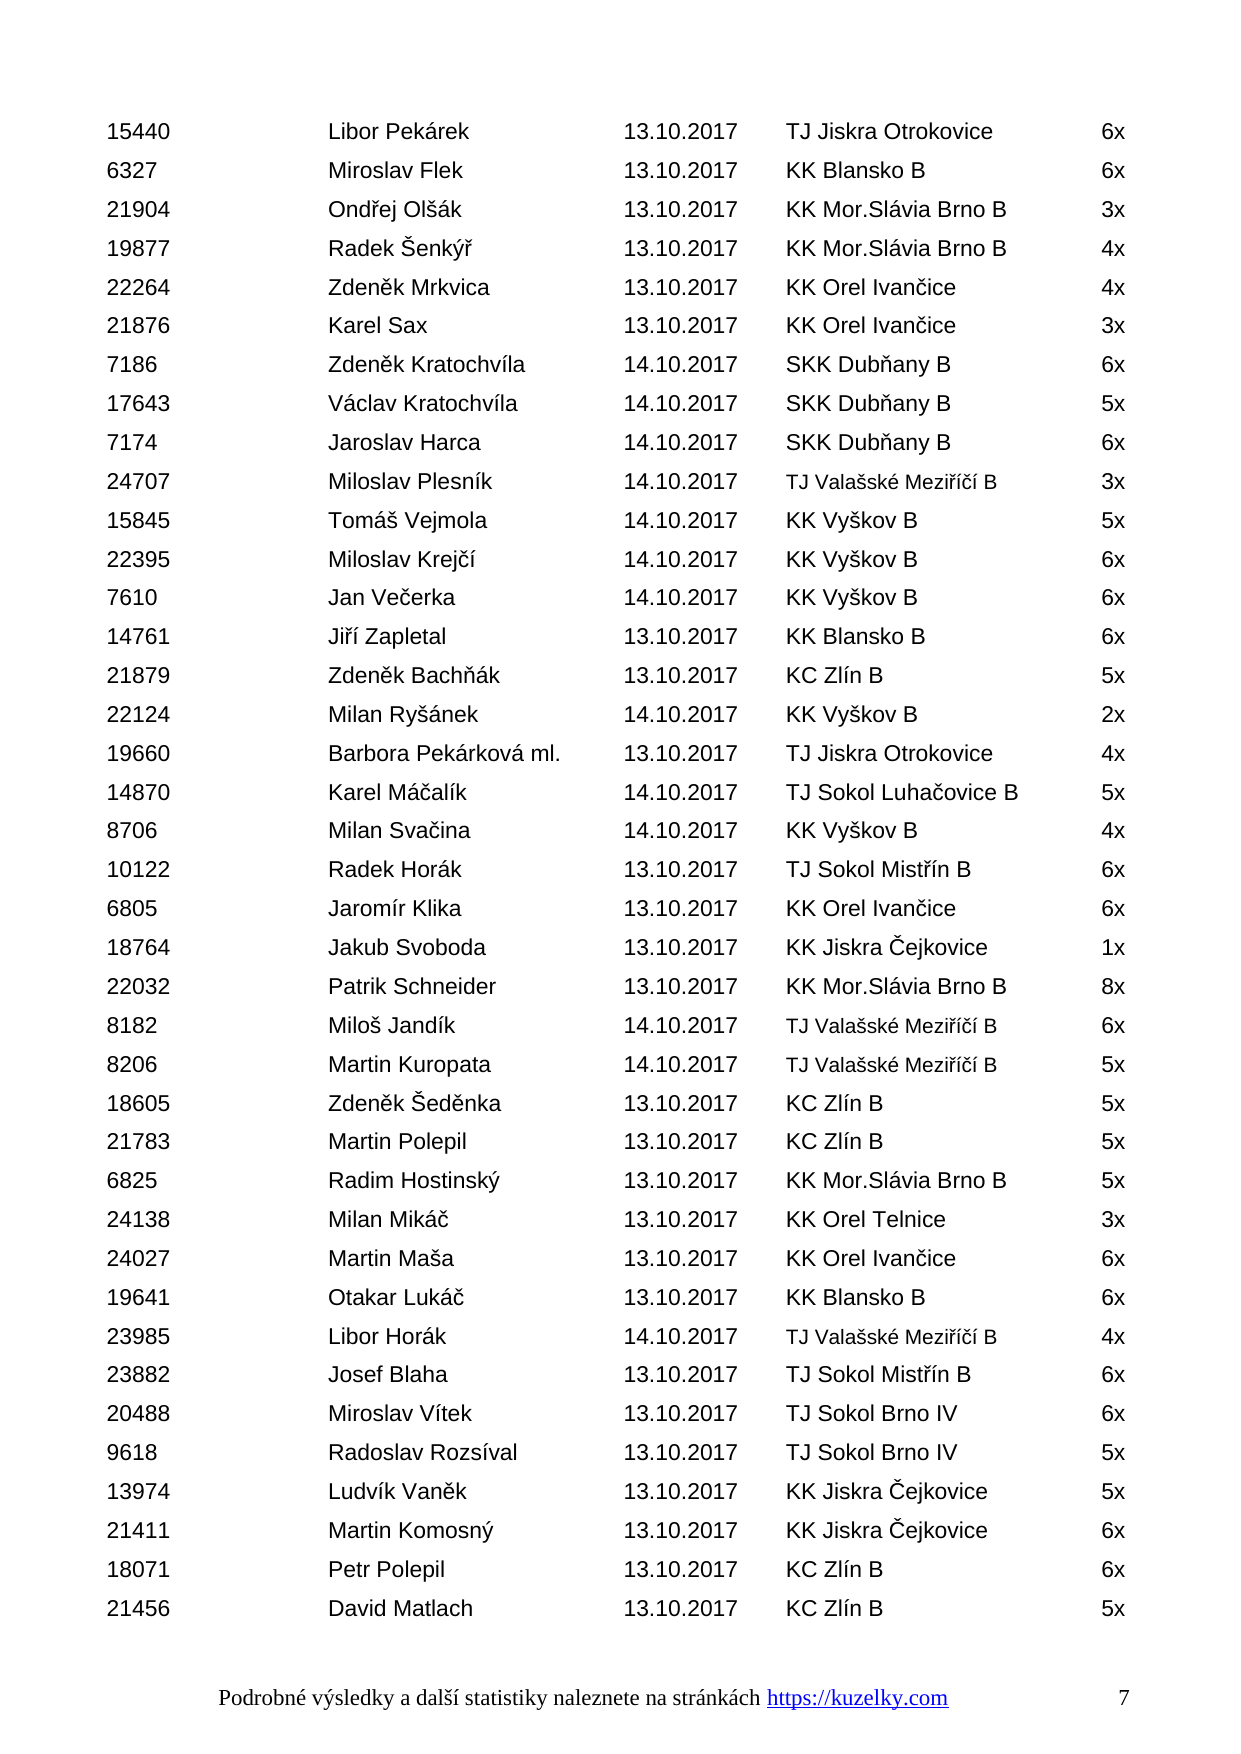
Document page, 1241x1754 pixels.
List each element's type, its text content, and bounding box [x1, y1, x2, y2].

text 7610 Jan Večerka 14.10.2017 KK Vyškov B 6x [106, 584, 1134, 611]
text 10122 Radek Horák 13.10.2017 TJ Sokol Mistřín B 6x [106, 856, 1134, 883]
text 22032 Patrik Schneider 13.10.2017 KK Mor.Slávia Brno B 8x [106, 973, 1134, 999]
text 18764 Jakub Svoboda 13.10.2017 KK Jiskra Čejkovice 1x [106, 934, 1134, 960]
text 6805 Jaromír Klika 13.10.2017 KK Orel Ivančice 6x [106, 895, 1134, 922]
text 18071 Petr Polepil 13.10.2017 KC Zlín B 6x [106, 1556, 1134, 1582]
text 22395 Miloslav Krejčí 14.10.2017 KK Vyškov B 6x [106, 546, 1134, 572]
text 23985 Libor Horák 14.10.2017 TJ Valašské Meziříčí B 4x [106, 1323, 1134, 1349]
text 19877 Radek Šenkýř 13.10.2017 KK Mor.Slávia Brno B 4x [106, 235, 1134, 261]
text 20488 Miroslav Vítek 13.10.2017 TJ Sokol Brno IV 6x [106, 1400, 1134, 1427]
text 8182 Miloš Jandík 14.10.2017 TJ Valašské Meziříčí B 6x [106, 1012, 1134, 1038]
text 21904 Ondřej Olšák 13.10.2017 KK Mor.Slávia Brno B 3x [106, 196, 1134, 222]
text 24707 Miloslav Plesník 14.10.2017 TJ Valašské Meziříčí B 3x [106, 468, 1134, 494]
text 6327 Miroslav Flek 13.10.2017 KK Blansko B 6x [106, 157, 1134, 183]
text 22264 Zdeněk Mrkvica 13.10.2017 KK Orel Ivančice 4x [106, 273, 1134, 300]
text 21876 Karel Sax 13.10.2017 KK Orel Ivančice 3x [106, 312, 1134, 339]
text 13974 Ludvík Vaněk 13.10.2017 KK Jiskra Čejkovice 5x [106, 1478, 1134, 1504]
text 21879 Zdeněk Bachňák 13.10.2017 KC Zlín B 5x [106, 662, 1134, 688]
text 18605 Zdeněk Šeděnka 13.10.2017 KC Zlín B 5x [106, 1089, 1134, 1116]
text 14761 Jiří Zapletal 13.10.2017 KK Blansko B 6x [106, 623, 1134, 649]
text 15845 Tomáš Vejmola 14.10.2017 KK Vyškov B 5x [106, 507, 1134, 533]
text 19660 Barbora Pekárková ml. 13.10.2017 TJ Jiskra Otrokovice 4x [106, 740, 1134, 766]
text 17643 Václav Kratochvíla 14.10.2017 SKK Dubňany B 5x [106, 390, 1134, 416]
text 19641 Otakar Lukáč 13.10.2017 KK Blansko B 6x [106, 1284, 1134, 1310]
text 8706 Milan Svačina 14.10.2017 KK Vyškov B 4x [106, 817, 1134, 844]
text 23882 Josef Blaha 13.10.2017 TJ Sokol Mistřín B 6x [106, 1361, 1134, 1388]
text 21783 Martin Polepil 13.10.2017 KC Zlín B 5x [106, 1128, 1134, 1155]
text 9618 Radoslav Rozsíval 13.10.2017 TJ Sokol Brno IV 5x [106, 1439, 1134, 1466]
text 7186 Zdeněk Kratochvíla 14.10.2017 SKK Dubňany B 6x [106, 351, 1134, 378]
text 21456 David Matlach 13.10.2017 KC Zlín B 5x [106, 1594, 1134, 1621]
text 22124 Milan Ryšánek 14.10.2017 KK Vyškov B 2x [106, 701, 1134, 727]
text 7174 Jaroslav Harca 14.10.2017 SKK Dubňany B 6x [106, 429, 1134, 455]
text 14870 Karel Máčalík 14.10.2017 TJ Sokol Luhačovice B 5x [106, 779, 1134, 805]
text 21411 Martin Komosný 13.10.2017 KK Jiskra Čejkovice 6x [106, 1517, 1134, 1543]
text 6825 Radim Hostinský 13.10.2017 KK Mor.Slávia Brno B 5x [106, 1167, 1134, 1193]
text 15440 Libor Pekárek 13.10.2017 TJ Jiskra Otrokovice 6x [106, 118, 1134, 144]
text 24138 Milan Mikáč 13.10.2017 KK Orel Telnice 3x [106, 1206, 1134, 1232]
text 24027 Martin Maša 13.10.2017 KK Orel Ivančice 6x [106, 1245, 1134, 1271]
text 8206 Martin Kuropata 14.10.2017 TJ Valašské Meziříčí B 5x [106, 1051, 1134, 1077]
